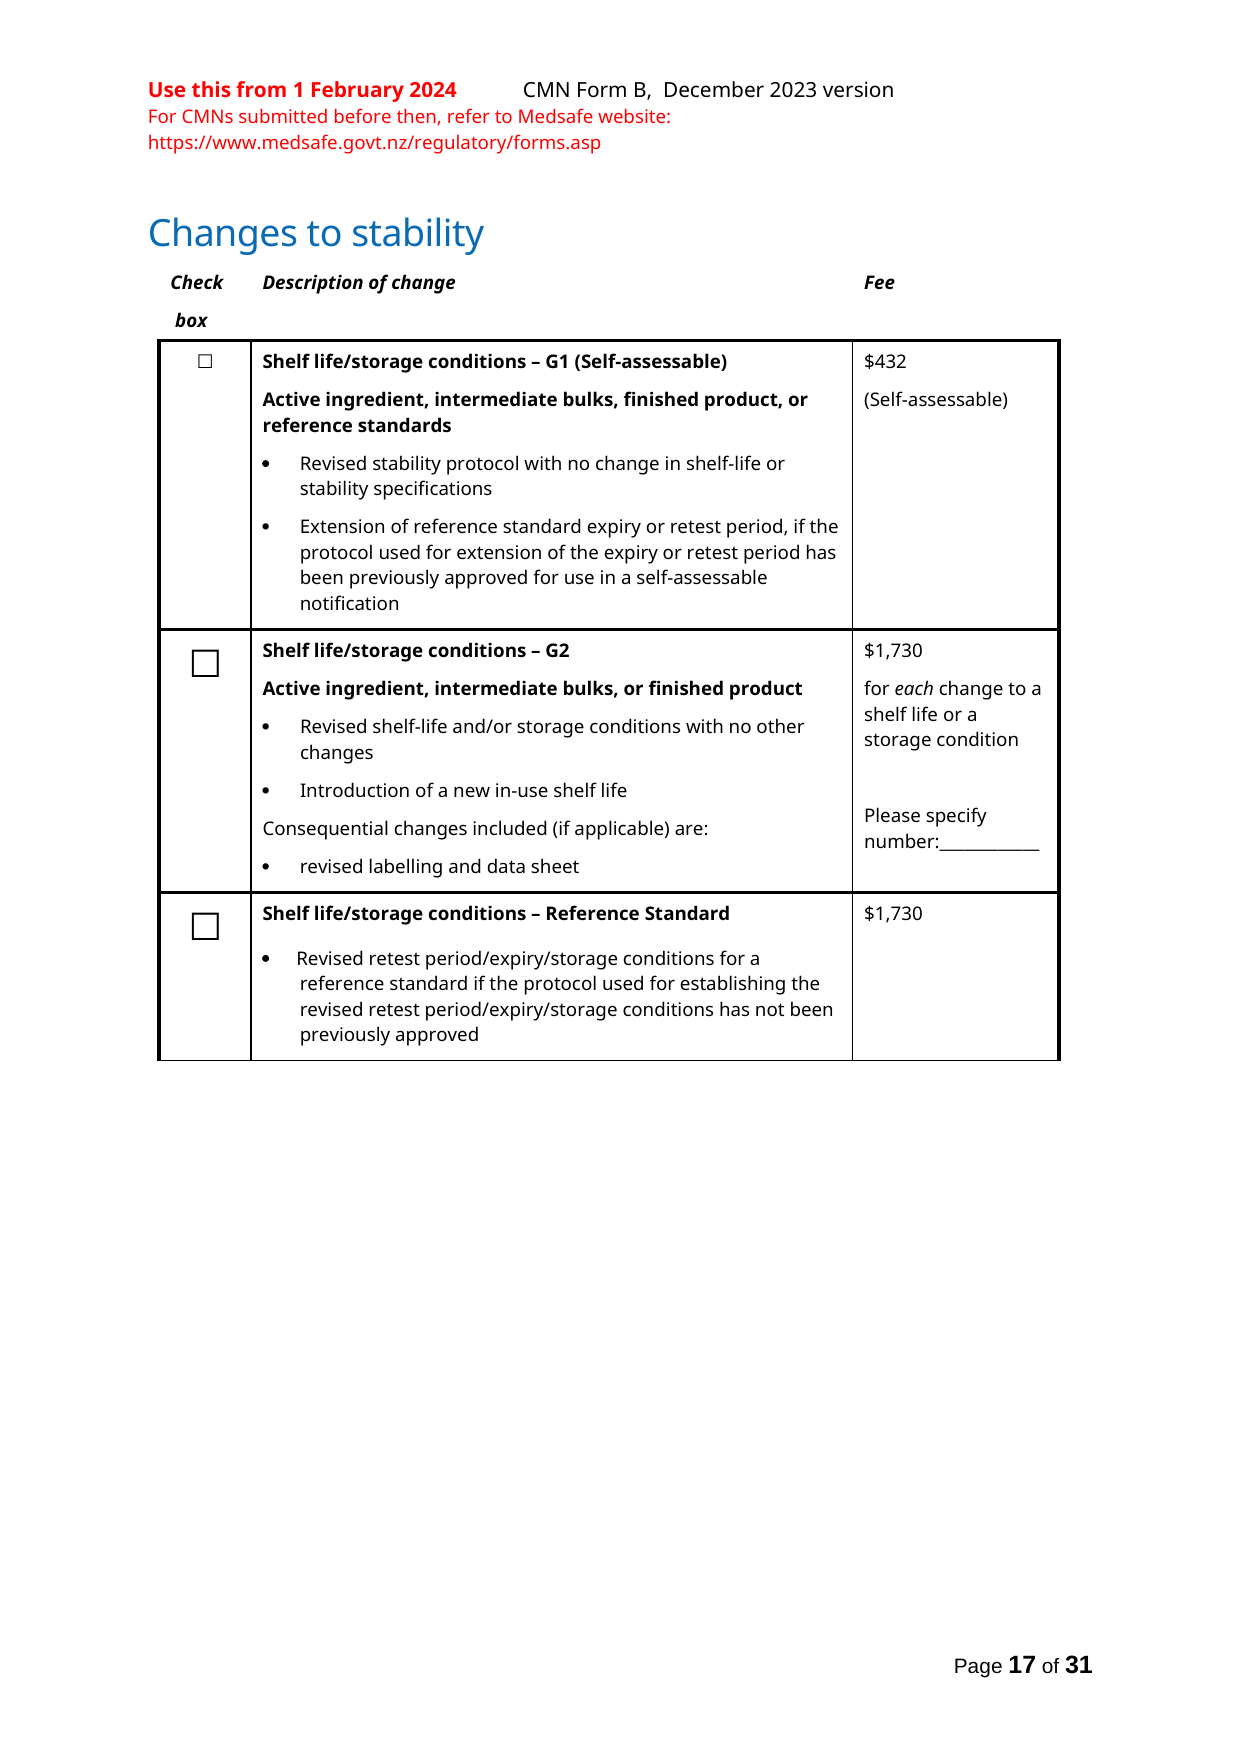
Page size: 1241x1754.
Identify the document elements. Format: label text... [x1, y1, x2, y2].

table_cell Shelf life/storage conditions – G2 Active ingredient, intermediate bulks, or finished product Revised shelf-life and/or storage conditions with no other changes Introduction of a new in-use shelf life Consequential changes included (if applicable) are: revised labelling and data sheet [252, 631, 852, 891]
table_cell $1,730 for each change to a shelf life or a storage condition Please specify number:____________ [853, 631, 1057, 891]
table_cell $1,730 [853, 894, 1057, 1059]
text Changes to stability [148, 206, 1092, 257]
table_header Fee [853, 263, 1059, 339]
table_cell $432 (Self-assessable) [853, 342, 1057, 628]
table_cell Shelf life/storage conditions – G1 (Self-assessable) Active ingredient, intermediate bulks, finished product, or reference standards Revised stability protocol with no change in shelf-life or stability specifications Extension of reference standard expiry or retest period, if the protocol used for extension of the expiry or retest period has been previously approved for use in a self-assessable notification [252, 342, 852, 628]
table_header Description of change [251, 263, 853, 339]
table_cell Shelf life/storage conditions – Reference Standard Revised retest period/expiry/storage conditions for a reference standard if the protocol used for establishing the revised retest period/expiry/storage conditions has not been previously approved [252, 894, 852, 1059]
table_header Check box [159, 263, 251, 339]
